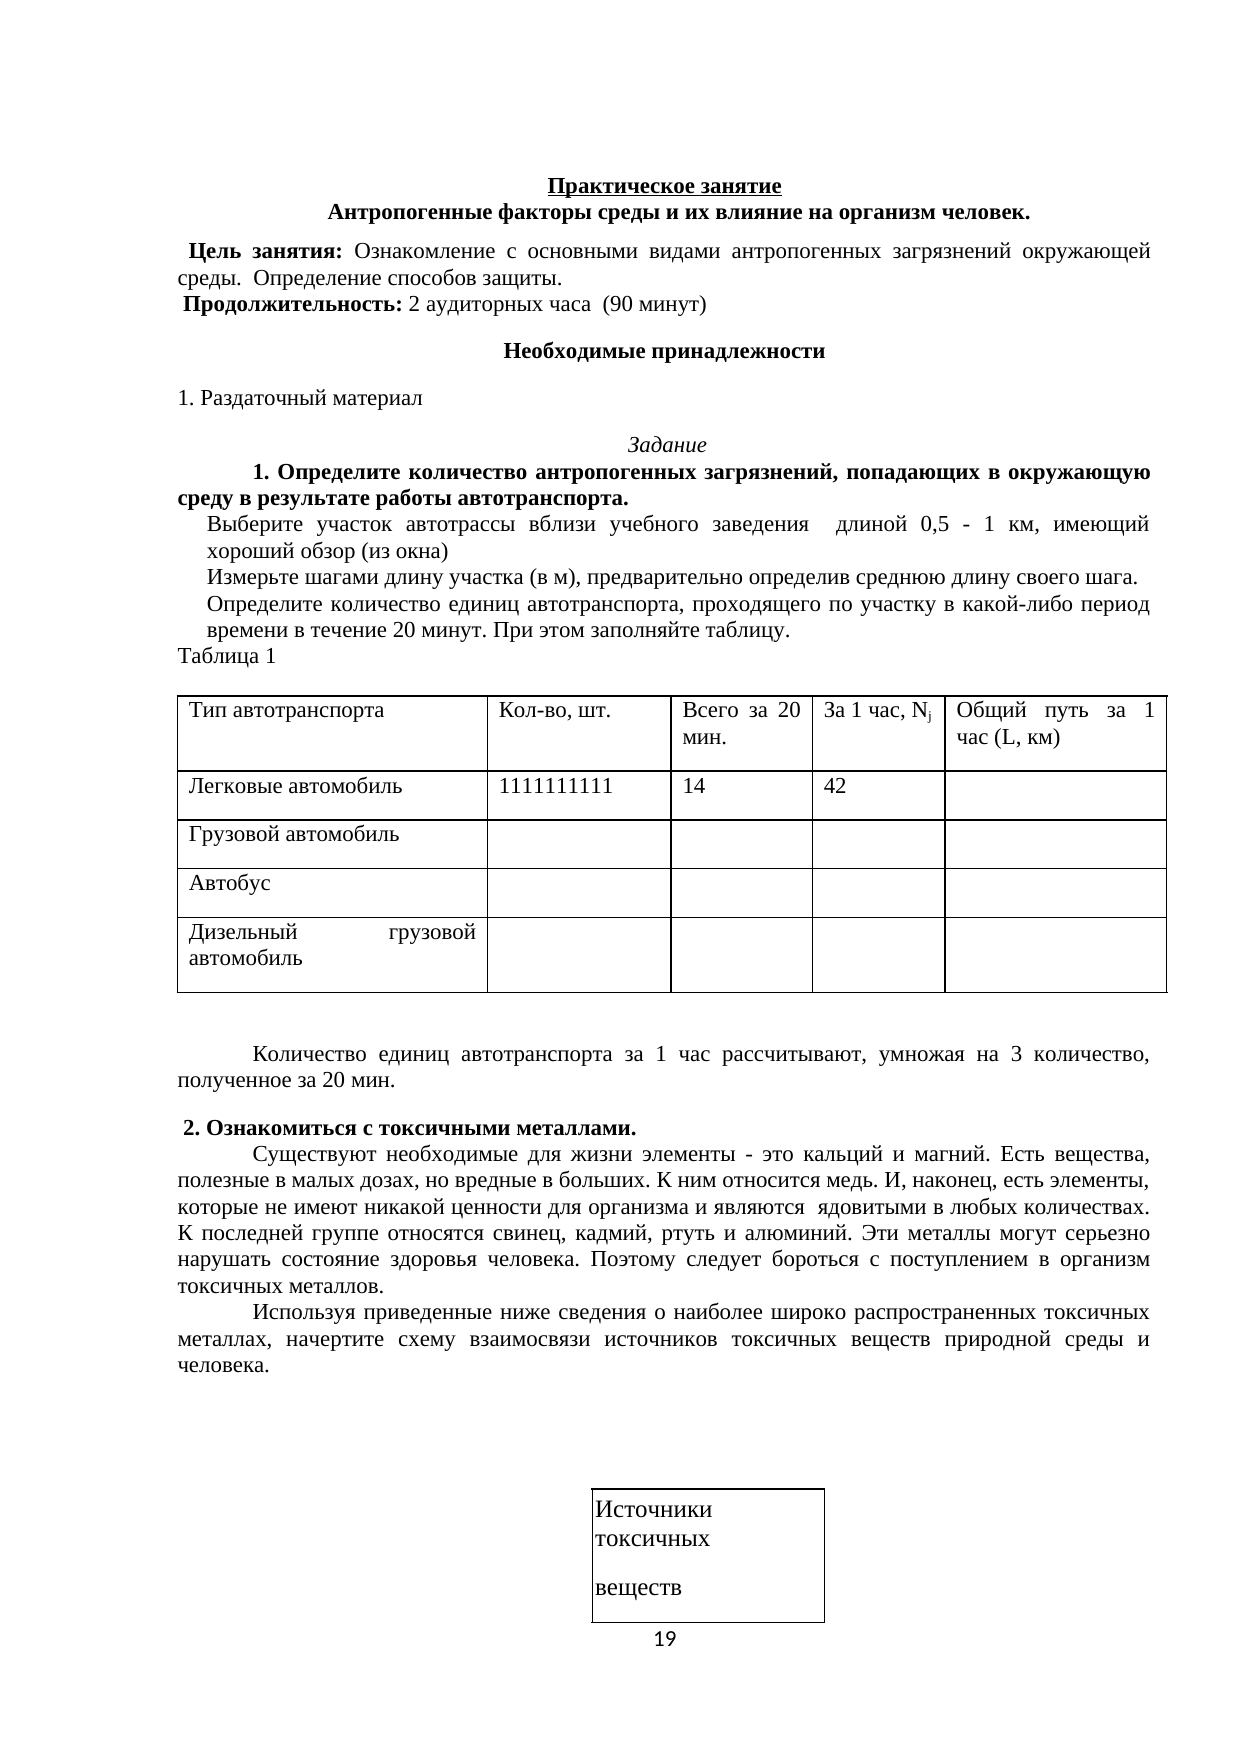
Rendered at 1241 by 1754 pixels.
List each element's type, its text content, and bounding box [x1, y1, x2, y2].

table_cell [813, 918, 944, 991]
list Задание [177, 431, 1152, 458]
table_cell Грузовой автомобиль [178, 821, 487, 868]
text веществ [593, 1570, 824, 1603]
table_header За 1 час, Nj [813, 697, 944, 770]
table_cell 42 [813, 772, 944, 819]
text 1. Определите количество антропогенных загрязнений, попадающих в окружающую среду в результате работы автотранспорта. [177, 458, 1152, 511]
table_header Кол-во, шт. [488, 697, 670, 770]
text Антропогенные факторы среды и их влияние на организм человек. [207, 198, 1152, 225]
text Используя приведенные ниже сведения о наиболее широко распространенных токсичных металлах, начертите схему взаимосвязи источников токсичных веществ природной среды и человека. [177, 1298, 1152, 1377]
text Определите количество единиц автотранспорта, проходящего по участку в какой-либо период времени в течение 20 минут. При этом заполняйте таблицу. [207, 589, 1152, 642]
table_cell [488, 821, 670, 868]
table_cell [946, 772, 1166, 819]
text Существуют необходимые для жизни элементы - это кальций и магний. Есть вещества, полезные в малых дозах, но вредные в больших. К ним относится медь. И, наконец, есть элементы, которые не имеют никакой ценности для организма и являются ядовитыми в любых количествах. К последней группе относятся свинец, кадмий, ртуть и алюминий. Эти металлы могут серьезно нарушать состояние здоровья человека. Поэтому следует бороться с поступлением в организм токсичных металлов. [177, 1140, 1152, 1298]
table_cell 1111111111 [488, 772, 670, 819]
table_header Общий путь за 1 час (L, км) [946, 697, 1166, 770]
text Необходимые принадлежности [177, 337, 1152, 363]
table_cell Легковые автомобиль [178, 772, 487, 819]
table_cell 14 [672, 772, 812, 819]
text Таблица 1 [177, 642, 1152, 669]
table_cell Автобус [178, 869, 487, 916]
text Выберите участок автотрассы вблизи учебного заведения длиной 0,5 - 1 км, имеющий хороший обзор (из окна) [207, 511, 1152, 563]
table_cell [946, 821, 1166, 868]
table_cell [672, 869, 812, 916]
table_cell [672, 821, 812, 868]
table_cell [672, 918, 812, 991]
table_cell [946, 869, 1166, 916]
table_cell [946, 918, 1166, 991]
text токсичных [595, 1523, 822, 1551]
table_cell [813, 821, 944, 868]
table_cell Дизельный грузовой автомобиль [178, 918, 487, 991]
text 2. Ознакомиться с токсичными металлами. [177, 1114, 1152, 1140]
table_cell [488, 918, 670, 991]
table_header Тип автотранспорта [178, 697, 487, 770]
table_header Всего за 20 мин. [672, 697, 812, 770]
table_cell [813, 869, 944, 916]
text Цель занятия: Ознакомление с основными видами антропогенных загрязнений окружающей среды. Определение способов защиты. [177, 237, 1152, 290]
text Продолжительность: 2 аудиторных часа (90 минут) [177, 290, 1162, 316]
text 1. Раздаточный материал [177, 384, 1152, 411]
table_cell [488, 869, 670, 916]
text Измерьте шагами длину участка (в м), предварительно определив среднюю длину своего шага. [207, 563, 1152, 589]
text Практическое занятие [177, 172, 1152, 198]
text Источники [593, 1492, 824, 1523]
text Количество единиц автотранспорта за 1 час рассчитывают, умножая на 3 количество, полученное за 20 мин. [177, 1040, 1152, 1093]
